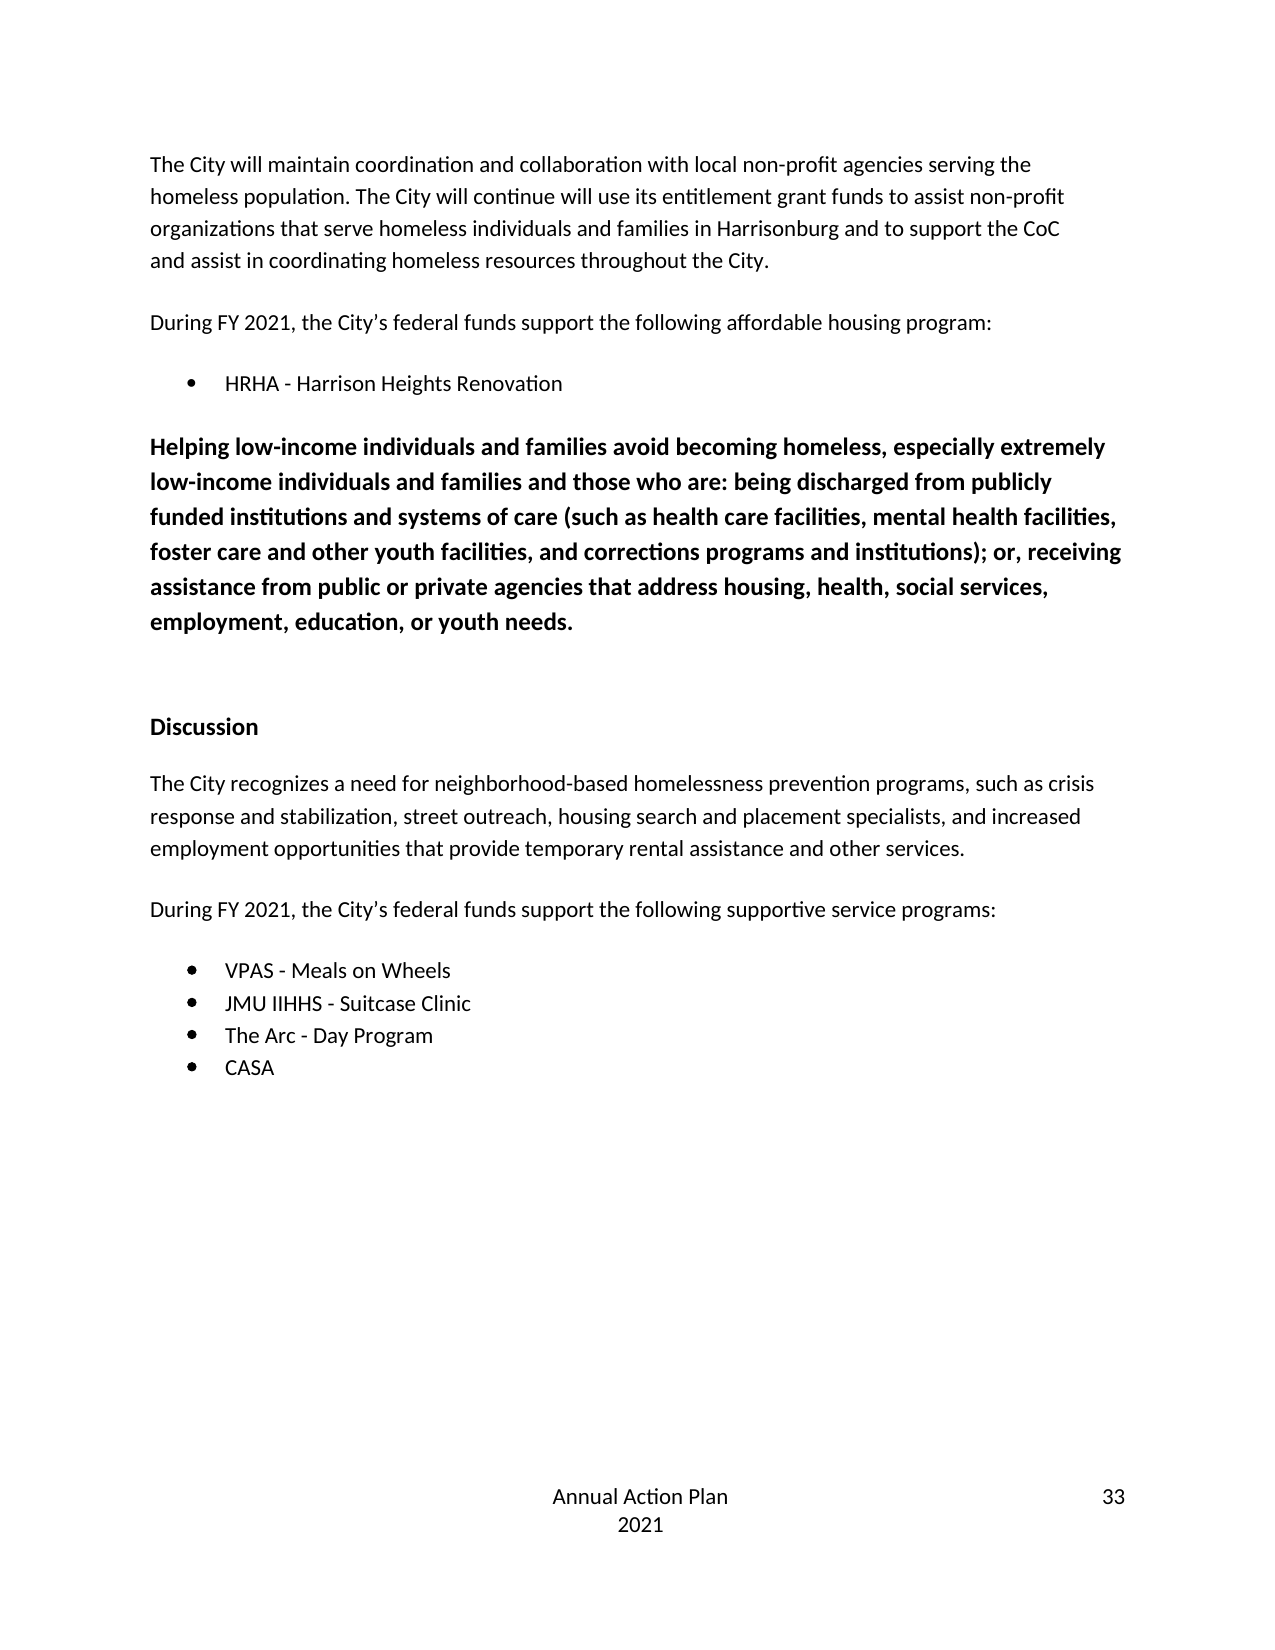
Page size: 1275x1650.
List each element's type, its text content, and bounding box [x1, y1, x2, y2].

list The Arc - Day Program [187, 1021, 1125, 1049]
text Discussion [150, 714, 1125, 740]
text During FY 2021, the City’s federal funds support the following affordable housing program: [150, 308, 1125, 336]
text The City will maintain coordination and collaboration with local non-profit agencies serving the homeless population. The City will continue will use its entitlement grant funds to assist non-profit organizations that serve homeless individuals and families in Harrisonburg and to support the CoC and assist in coordinating homeless resources throughout the City. [150, 150, 1125, 274]
list JMU IIHHS - Suitcase Clinic [187, 989, 1125, 1017]
text During FY 2021, the City’s federal funds support the following supportive service programs: [150, 895, 1125, 923]
list HRHA - Harrison Heights Renovation [187, 369, 1125, 397]
text The City recognizes a need for neighborhood-based homelessness prevention programs, such as crisis response and stabilization, street outreach, housing search and placement specialists, and increased employment opportunities that provide temporary rental assistance and other services. [150, 769, 1125, 862]
list VPAS - Meals on Wheels [187, 957, 1125, 985]
text Helping low-income individuals and families avoid becoming homeless, especially extremely low-income individuals and families and those who are: being discharged from publicly funded institutions and systems of care (such as health care facilities, mental health facilities, foster care and other youth facilities, and corrections programs and institutions); or, receiving assistance from public or private agencies that address housing, health, social services, employment, education, or youth needs. [150, 431, 1125, 636]
list CASA [187, 1053, 1125, 1081]
